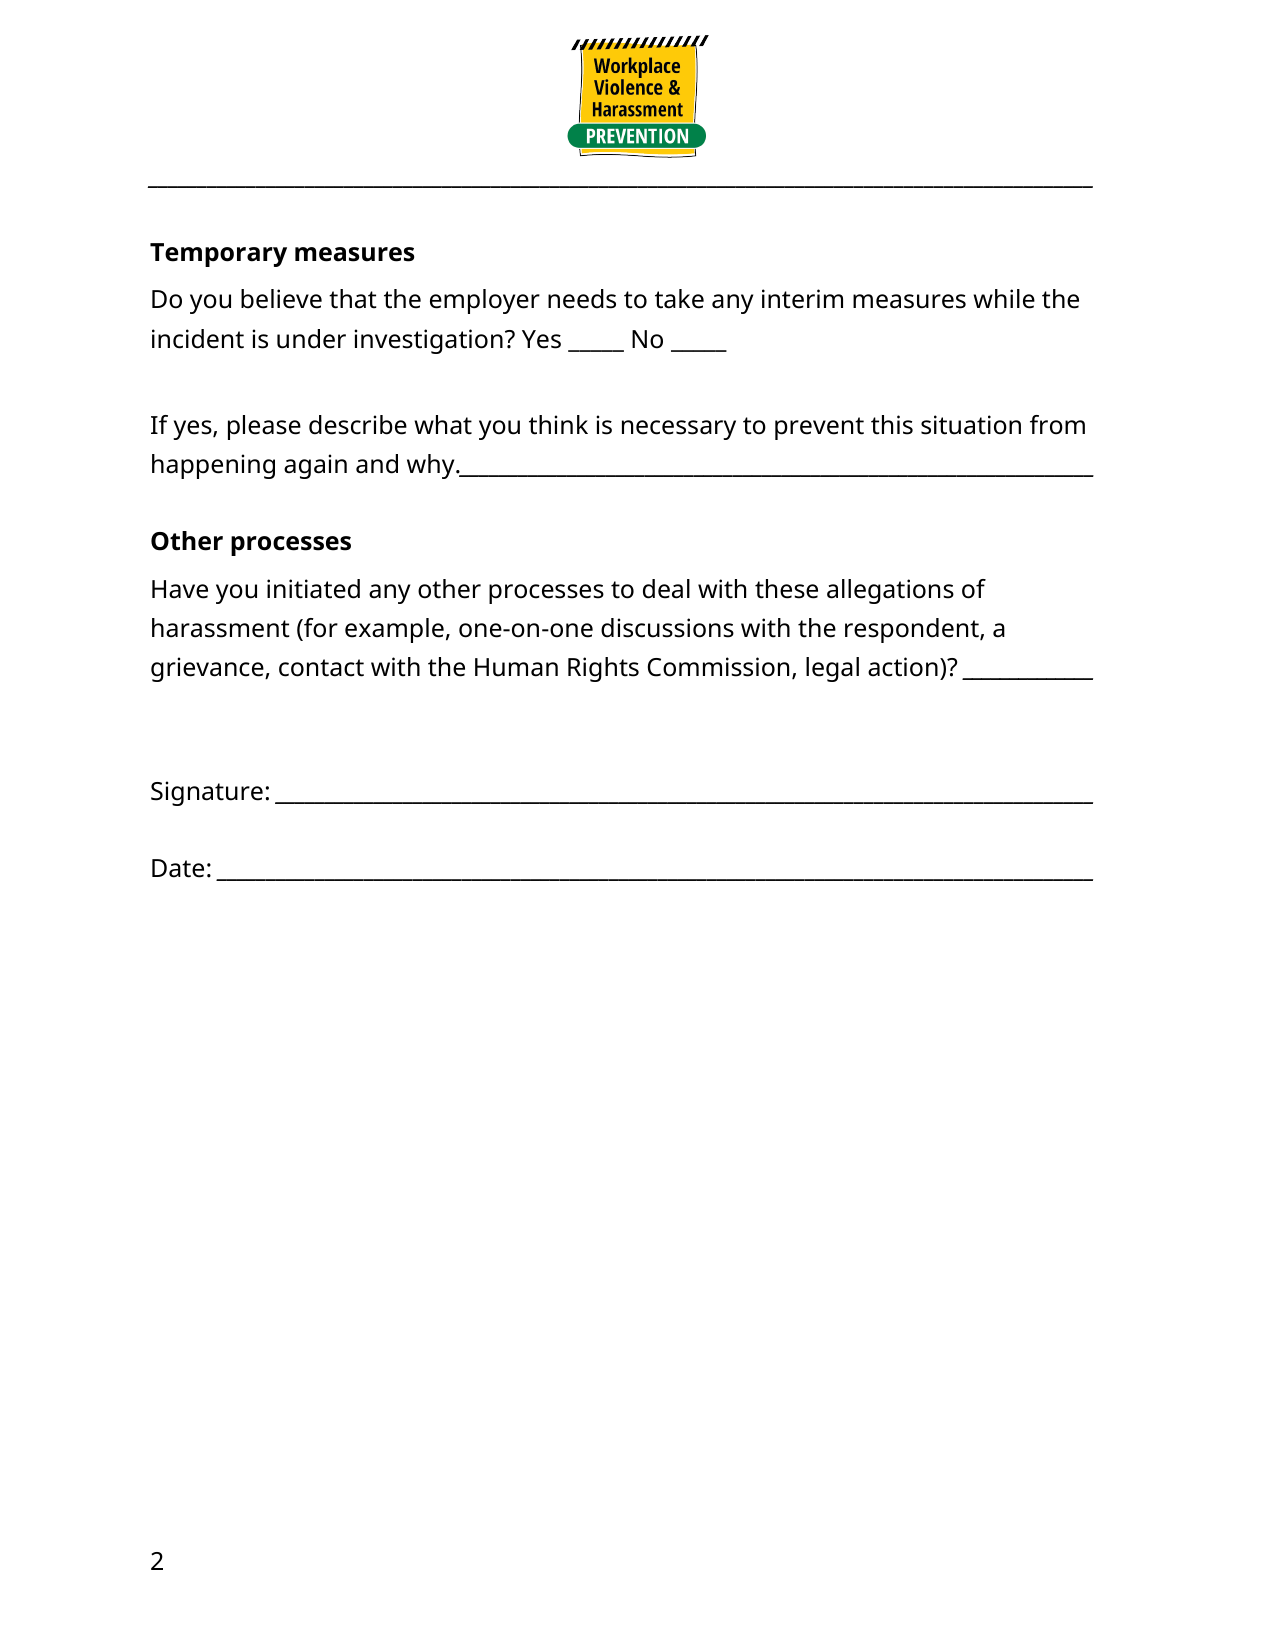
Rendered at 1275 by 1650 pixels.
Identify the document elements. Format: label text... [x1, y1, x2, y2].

text Date: [150, 850, 1125, 884]
text Other processes [150, 524, 1125, 558]
text Have you initiated any other processes to deal with these allegations of harassment (for example, one-on-one discussions with the respondent, a grievance, contact with the Human Rights Commission, legal action)? [150, 571, 1125, 684]
text If yes, please describe what you think is necessary to prevent this situation from happening again and why. [150, 408, 1125, 481]
text Temporary measures [150, 234, 1125, 269]
text Do you believe that the employer needs to take any interim measures while the incident is under investigation? Yes _____ No _____ [150, 282, 1125, 355]
picture [566, 35, 709, 158]
text Signature: [150, 774, 1125, 808]
